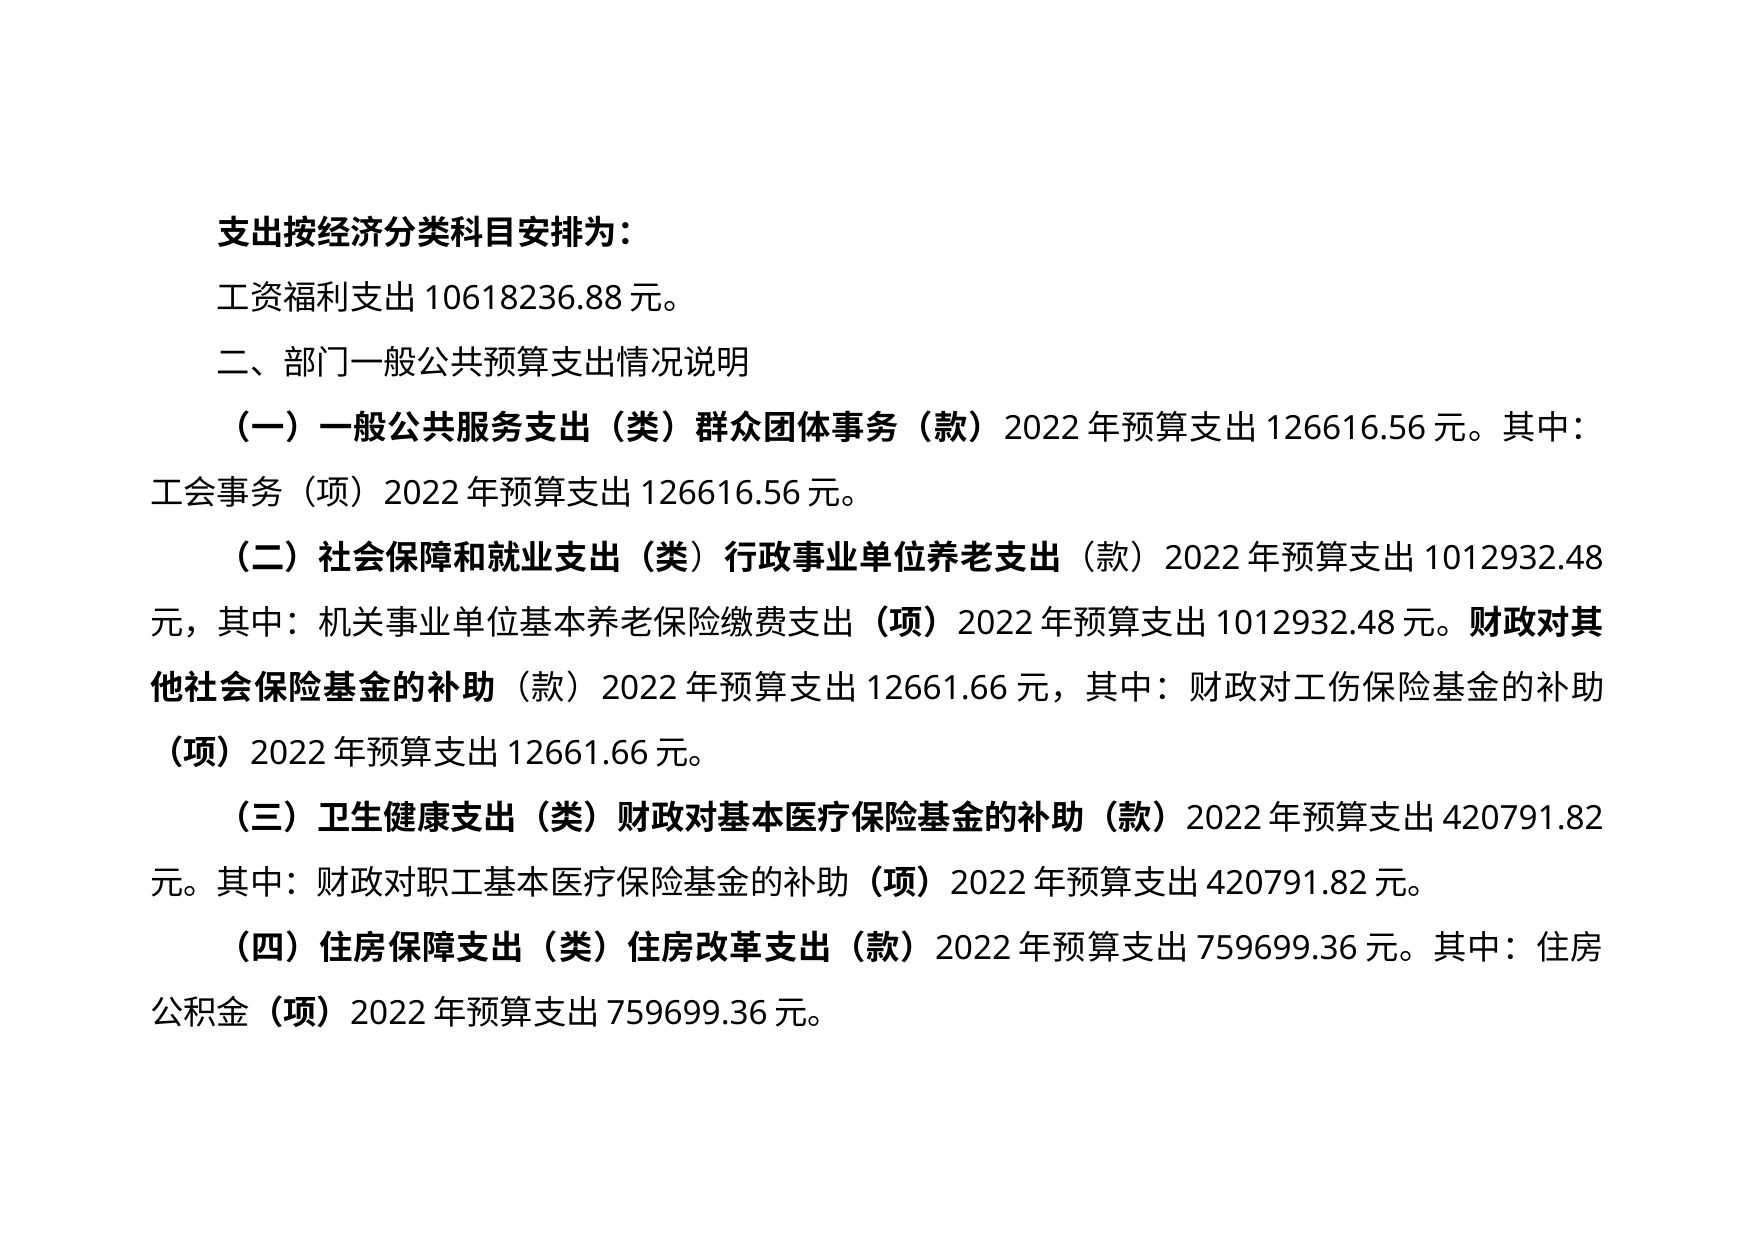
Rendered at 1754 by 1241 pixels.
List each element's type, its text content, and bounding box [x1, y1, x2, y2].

text （一）一般公共服务支出（类）群众团体事务（款）2022年预算支出126616.56元。其中：工会事务（项）2022年预算支出126616.56元。 [150, 393, 1604, 523]
text 二、部门一般公共预算支出情况说明 [150, 328, 1604, 393]
text （二）社会保障和就业支出（类）行政事业单位养老支出（款）2022年预算支出1012932.48元，其中：机关事业单位基本养老保险缴费支出（项）2022年预算支出1012932.48元。财政对其他社会保险基金的补助（款）2022年预算支出12661.66元，其中：财政对工伤保险基金的补助（项）2022年预算支出12661.66元。 [150, 523, 1604, 783]
text 支出按经济分类科目安排为： [150, 198, 1604, 263]
text 工资福利支出10618236.88元。 [150, 263, 1604, 328]
list （三）卫生健康支出（类）财政对基本医疗保险基金的补助（款）2022年预算支出420791.82元。其中：财政对职工基本医疗保险基金的补助（项）2022年预算支出420791.82元。 [150, 783, 1604, 913]
list （四）住房保障支出（类）住房改革支出（款）2022年预算支出759699.36元。其中：住房公积金（项）2022年预算支出759699.36元。 [150, 913, 1604, 1043]
